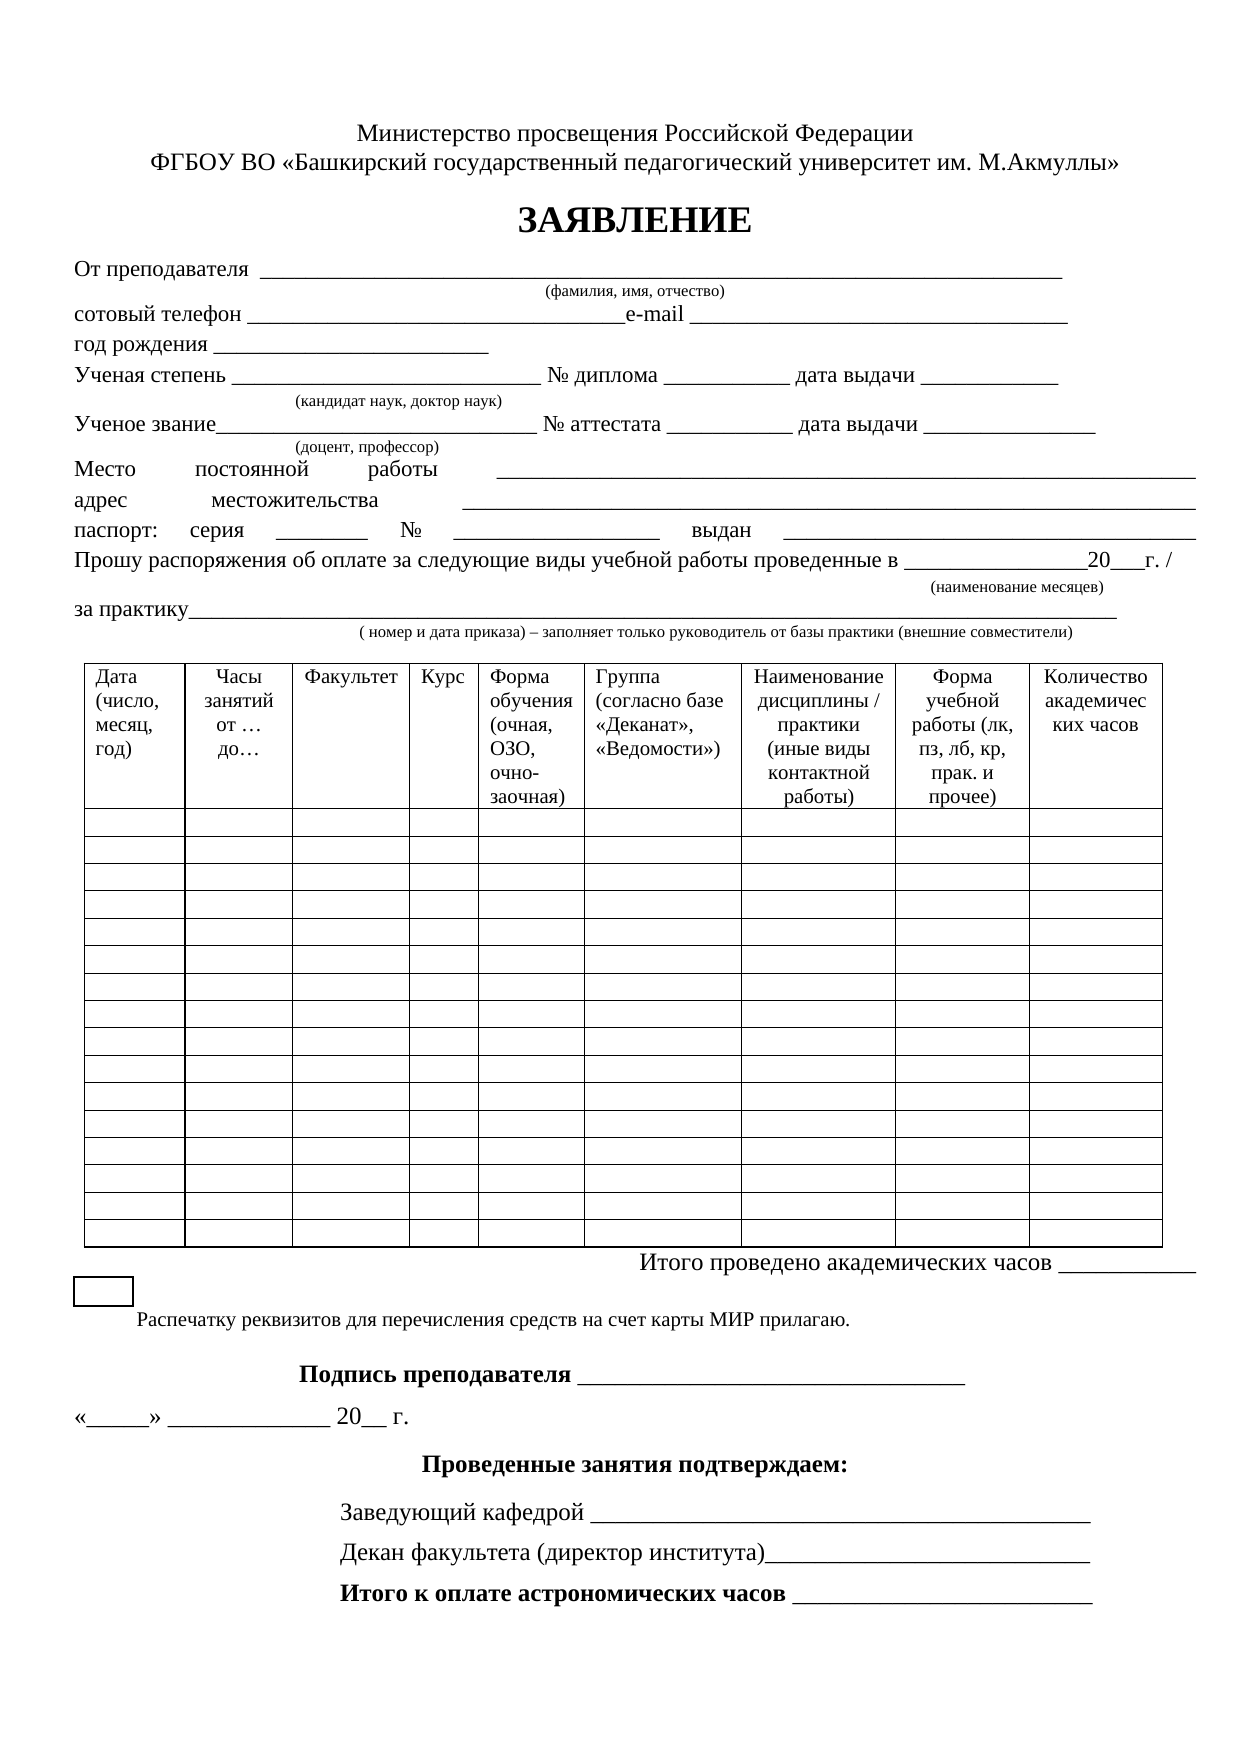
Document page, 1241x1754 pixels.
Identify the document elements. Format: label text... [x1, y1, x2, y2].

table_cell [186, 837, 292, 863]
table_cell [742, 974, 895, 1000]
table_cell [742, 864, 895, 890]
table_cell [742, 1111, 895, 1137]
text сотовый телефон _________________________________e-mail _________________________________ [74, 300, 1196, 327]
text год рождения ________________________ [74, 330, 1196, 357]
table_cell [85, 864, 184, 890]
table_cell [293, 1138, 409, 1164]
table_cell [85, 1165, 184, 1192]
table_cell [293, 809, 409, 836]
table_cell [479, 864, 584, 890]
text Подпись преподавателя _______________________________ [224, 1359, 1196, 1388]
table_cell [410, 1165, 478, 1192]
table_cell [1030, 864, 1162, 890]
table_cell [896, 837, 1029, 863]
table_cell [585, 1083, 741, 1109]
table_cell [585, 864, 741, 890]
table_cell [410, 1138, 478, 1164]
table_cell [742, 1001, 895, 1027]
table_cell [410, 1056, 478, 1082]
table_cell [186, 1193, 292, 1219]
table_cell [479, 974, 584, 1000]
table_cell [186, 809, 292, 836]
text Итого проведено академических часов ___________ [74, 1247, 1196, 1276]
table_cell [742, 919, 895, 945]
table_cell [479, 919, 584, 945]
table_cell [186, 946, 292, 972]
table_cell [1030, 1083, 1162, 1109]
table_cell [896, 919, 1029, 945]
table_cell [479, 1138, 584, 1164]
table_cell [1030, 1028, 1162, 1055]
table_cell [742, 1193, 895, 1219]
table_cell [742, 1220, 895, 1246]
table_cell [410, 1220, 478, 1246]
table_cell [410, 891, 478, 918]
table_cell [410, 946, 478, 972]
table_cell [1030, 946, 1162, 972]
text Распечатку реквизитов для перечисления средств на счет карты МИР прилагаю. [74, 1307, 1196, 1331]
text Ученая степень ___________________________ № диплома ___________ дата выдачи ____________ [74, 361, 1196, 387]
table_cell [585, 1138, 741, 1164]
table_cell [85, 1220, 184, 1246]
text Итого к оплате астрономических часов ________________________ [340, 1578, 1196, 1607]
table_cell [85, 1001, 184, 1027]
table_cell [85, 891, 184, 918]
table_cell [479, 1220, 584, 1246]
text за практику_________________________________________________________________________________ [74, 596, 1196, 622]
table_cell [1030, 809, 1162, 836]
table_cell [585, 974, 741, 1000]
table_cell [186, 1220, 292, 1246]
table_cell [896, 1165, 1029, 1192]
table_cell [1030, 1001, 1162, 1027]
text ( номер и дата приказа) – заполняет только руководитель от базы практики (внешние совместители) [236, 622, 1196, 641]
text Ученое звание____________________________ № аттестата ___________ дата выдачи _______________ [74, 410, 1196, 436]
table_header Дата (число, месяц, год) [85, 664, 184, 808]
table_cell [1030, 1056, 1162, 1082]
text Министерство просвещения Российской Федерации [74, 118, 1196, 147]
table_cell [293, 837, 409, 863]
table_cell [293, 1028, 409, 1055]
table_cell [85, 1111, 184, 1137]
table_cell [1030, 1138, 1162, 1164]
table_cell [186, 1111, 292, 1137]
table_cell [585, 1165, 741, 1192]
table_cell [896, 1220, 1029, 1246]
table_header Количество академических часов [1030, 664, 1162, 808]
table_cell [896, 1056, 1029, 1082]
text Проведенные занятия подтверждаем: [74, 1449, 1196, 1477]
table_cell [742, 837, 895, 863]
table_cell [585, 1193, 741, 1219]
table_cell [585, 809, 741, 836]
table_cell [1030, 1193, 1162, 1219]
table_cell [186, 1083, 292, 1109]
table_header Наименование дисциплины / практики (иные виды контактной работы) [742, 664, 895, 808]
table_cell [742, 1165, 895, 1192]
table_cell [186, 1138, 292, 1164]
text ЗАЯВЛЕНИЕ [74, 197, 1196, 240]
table_cell [293, 1111, 409, 1137]
table_cell [479, 1001, 584, 1027]
table_cell [410, 837, 478, 863]
table_cell [585, 837, 741, 863]
table_cell [85, 837, 184, 863]
table_cell [585, 919, 741, 945]
table_header Часы занятий от …до… [186, 664, 292, 808]
table_cell [1030, 837, 1162, 863]
table_cell [896, 1028, 1029, 1055]
table_cell [1030, 891, 1162, 918]
table_cell [896, 1193, 1029, 1219]
table_cell [1030, 1111, 1162, 1137]
table_cell [410, 1028, 478, 1055]
text От преподавателя ______________________________________________________________________ [74, 255, 1196, 281]
table_cell [896, 1138, 1029, 1164]
table_cell [585, 946, 741, 972]
table_cell [585, 1056, 741, 1082]
table_cell [85, 809, 184, 836]
text «_____» _____________ 20__ г. [74, 1401, 1196, 1429]
table_header Форма обучения (очная, ОЗО, очно-заочная) [479, 664, 584, 808]
table_cell [293, 1056, 409, 1082]
table_cell [85, 1028, 184, 1055]
table_cell [896, 809, 1029, 836]
table_cell [85, 1083, 184, 1109]
table_cell [293, 864, 409, 890]
table_cell [186, 1001, 292, 1027]
table_cell [293, 1220, 409, 1246]
table_cell [1030, 1165, 1162, 1192]
table_cell [293, 919, 409, 945]
table_cell [186, 974, 292, 1000]
table_cell [410, 1111, 478, 1137]
table_cell [742, 1056, 895, 1082]
table_cell [293, 1001, 409, 1027]
table_cell [896, 1111, 1029, 1137]
table_cell [742, 946, 895, 972]
table_cell [896, 864, 1029, 890]
table_cell [410, 809, 478, 836]
table_cell [186, 1165, 292, 1192]
table_cell [410, 1193, 478, 1219]
text (наименование месяцев) [930, 576, 1196, 596]
table_cell [896, 946, 1029, 972]
table_cell [293, 1083, 409, 1109]
table_cell [479, 1165, 584, 1192]
table_cell [585, 891, 741, 918]
table_cell [1030, 1220, 1162, 1246]
table_cell [479, 1056, 584, 1082]
table_header Факультет [293, 664, 409, 808]
table_cell [479, 1028, 584, 1055]
table_cell [186, 1056, 292, 1082]
table_cell [742, 1028, 895, 1055]
table_cell [896, 1083, 1029, 1109]
table_cell [479, 891, 584, 918]
table_cell [479, 1193, 584, 1219]
table_cell [186, 891, 292, 918]
text Декан факультета (директор института)__________________________ [340, 1537, 1196, 1566]
table_cell [585, 1111, 741, 1137]
table_cell [186, 1028, 292, 1055]
table_cell [85, 946, 184, 972]
table_cell [585, 1028, 741, 1055]
table_cell [293, 1193, 409, 1219]
table_cell [479, 837, 584, 863]
table_cell [186, 919, 292, 945]
table_cell [585, 1001, 741, 1027]
text Заведующий кафедрой ________________________________________ [340, 1497, 1196, 1525]
table_header Группа (согласно базе «Деканат», «Ведомости») [585, 664, 741, 808]
table_cell [85, 974, 184, 1000]
table_cell [479, 1111, 584, 1137]
table_cell [85, 1138, 184, 1164]
table_cell [293, 891, 409, 918]
table_cell [186, 864, 292, 890]
table_cell [410, 974, 478, 1000]
table_cell [585, 1220, 741, 1246]
table_cell [479, 946, 584, 972]
table_cell [293, 974, 409, 1000]
text (фамилия, имя, отчество) [74, 281, 1196, 300]
table_cell [410, 1083, 478, 1109]
table_cell [410, 864, 478, 890]
table_cell [85, 1193, 184, 1219]
table_cell [742, 1138, 895, 1164]
table_cell [742, 891, 895, 918]
text (доцент, профессор) [221, 436, 812, 456]
table_cell [479, 809, 584, 836]
table_cell [479, 1083, 584, 1109]
table_cell [85, 1056, 184, 1082]
table_cell [742, 1083, 895, 1109]
table_cell [293, 946, 409, 972]
table_header Курс [410, 664, 478, 808]
table_cell [896, 974, 1029, 1000]
table_header Форма учебной работы (лк, пз, лб, кр, прак. и прочее) [896, 664, 1029, 808]
text ФГБОУ ВО «Башкирский государственный педагогический университет им. М.Акмуллы» [74, 147, 1196, 176]
table_cell [1030, 974, 1162, 1000]
table_cell [896, 1001, 1029, 1027]
table_cell [1030, 919, 1162, 945]
table_cell [896, 891, 1029, 918]
table_cell [742, 809, 895, 836]
text Место постоянной работы _____________________________________________________________ адрес местожительства ________________________________________________________________ паспорт: серия ________ № __________________ выдан ____________________________________ Прошу распоряжения об оплате за следующие виды учебной работы проведенные в ________________20___г. / [74, 456, 1196, 572]
text (кандидат наук, доктор наук) [221, 391, 812, 410]
table_cell [293, 1165, 409, 1192]
table_cell [410, 1001, 478, 1027]
table_cell [410, 919, 478, 945]
table_cell [85, 919, 184, 945]
